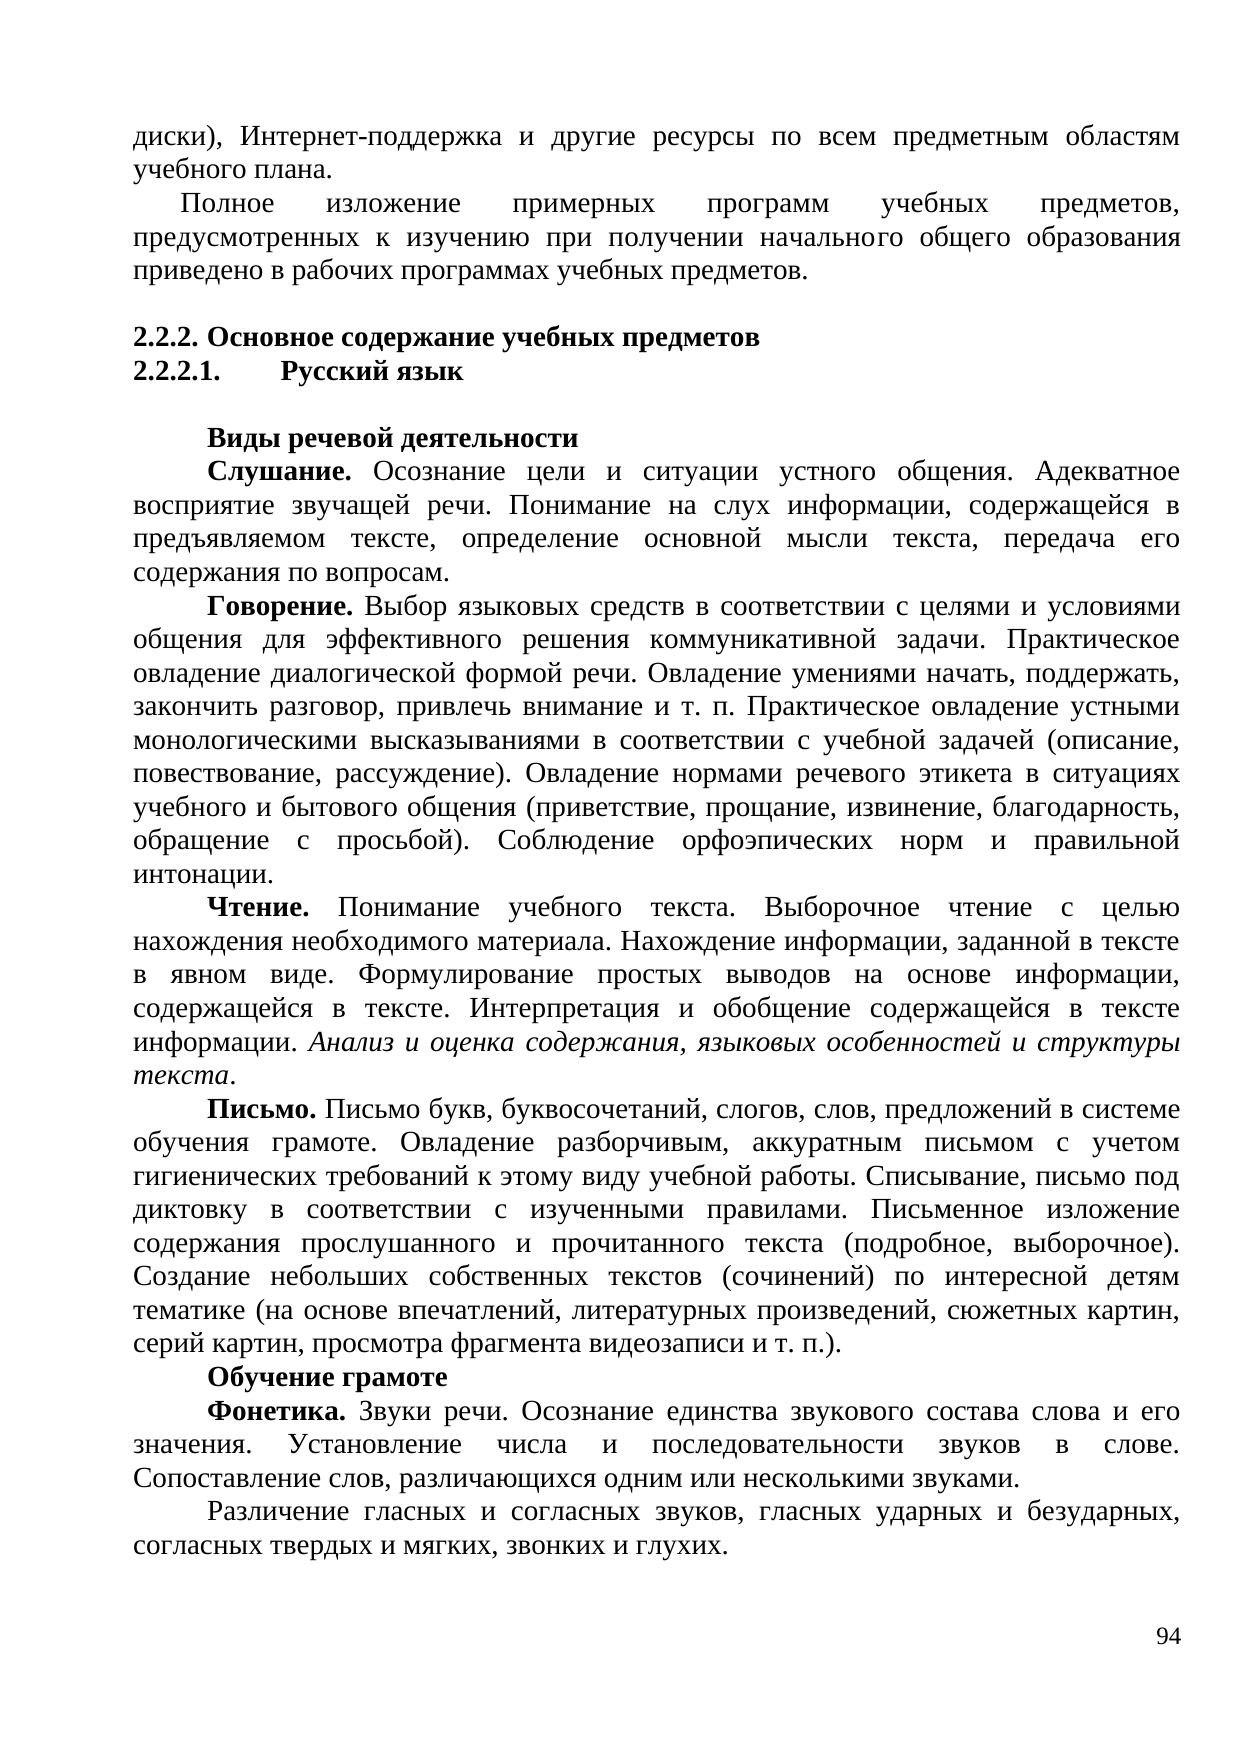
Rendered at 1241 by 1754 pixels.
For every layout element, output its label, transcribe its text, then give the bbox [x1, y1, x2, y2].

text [133, 118, 1181, 185]
text Различение гласных и согласных звуков, гласных ударных и безударных, согласных твердых и мягких, звонких и глухих. [133, 1493, 1181, 1560]
subtitle Русский язык [133, 353, 1181, 386]
text Слушание. Осознание цели и ситуации устного общения. Адекватное восприятие звучащей речи. Понимание на слух информации, содержащейся в предъявляемом тексте, определение основной мысли текста, передача его содержания по вопросам. [133, 453, 1181, 588]
text Виды речевой деятельности [133, 420, 1181, 453]
text Чтение. Понимание учебного текста. Выборочное чтение с целью нахождения необходимого материала. Нахождение информации, заданной в тексте в явном виде. Формулирование простых выводов на основе информации, содержащейся в тексте. Интерпретация и обобщение содержащейся в тексте информации. Анализ и оценка содержания, языковых особенностей и структуры текста. [133, 889, 1181, 1091]
text Обучение грамоте [133, 1359, 1181, 1393]
text Письмо. Письмо букв, буквосочетаний, слогов, слов, предложений в системе обучения грамоте. Овладение разборчивым, аккуратным письмом с учетом гигиенических требований к этому виду учебной работы. Списывание, письмо под диктовку в соответствии с изученными правилами. Письменное изложение содержания прослушанного и прочитанного текста (подробное, выборочное). Создание небольших собственных текстов (сочинений) по интересной детям тематике (на основе впечатлений, литературных произведений, сюжетных картин, серий картин, просмотра фрагмента видеозаписи и т. п.). [133, 1091, 1181, 1359]
subtitle Основное содержание учебных предметов [133, 319, 1181, 353]
text Говорение. Выбор языковых средств в соответствии с целями и условиями общения для эффективного решения коммуникативной задачи. Практическое овладение диалогической формой речи. Овладение умениями начать, поддержать, закончить разговор, привлечь внимание и т. п. Практическое овладение устными монологическими высказываниями в соответствии с учебной задачей (описание, повествование, рассуждение). Овладение нормами речевого этикета в ситуациях учебного и бытового общения (приветствие, прощание, извинение, благодарность, обращение с просьбой). Соблюдение орфоэпических норм и правильной интонации. [133, 588, 1181, 889]
text Полное изложение примерных программ учебных предметов, предусмотренных к изучению при получении начального общего образования приведено в рабочих программах учебных предметов. [133, 185, 1181, 286]
text Фонетика. Звуки речи. Осознание единства звукового состава слова и его значения. Установление числа и последовательности звуков в слове. Сопоставление слов, различающихся одним или несколькими звуками. [133, 1393, 1181, 1493]
